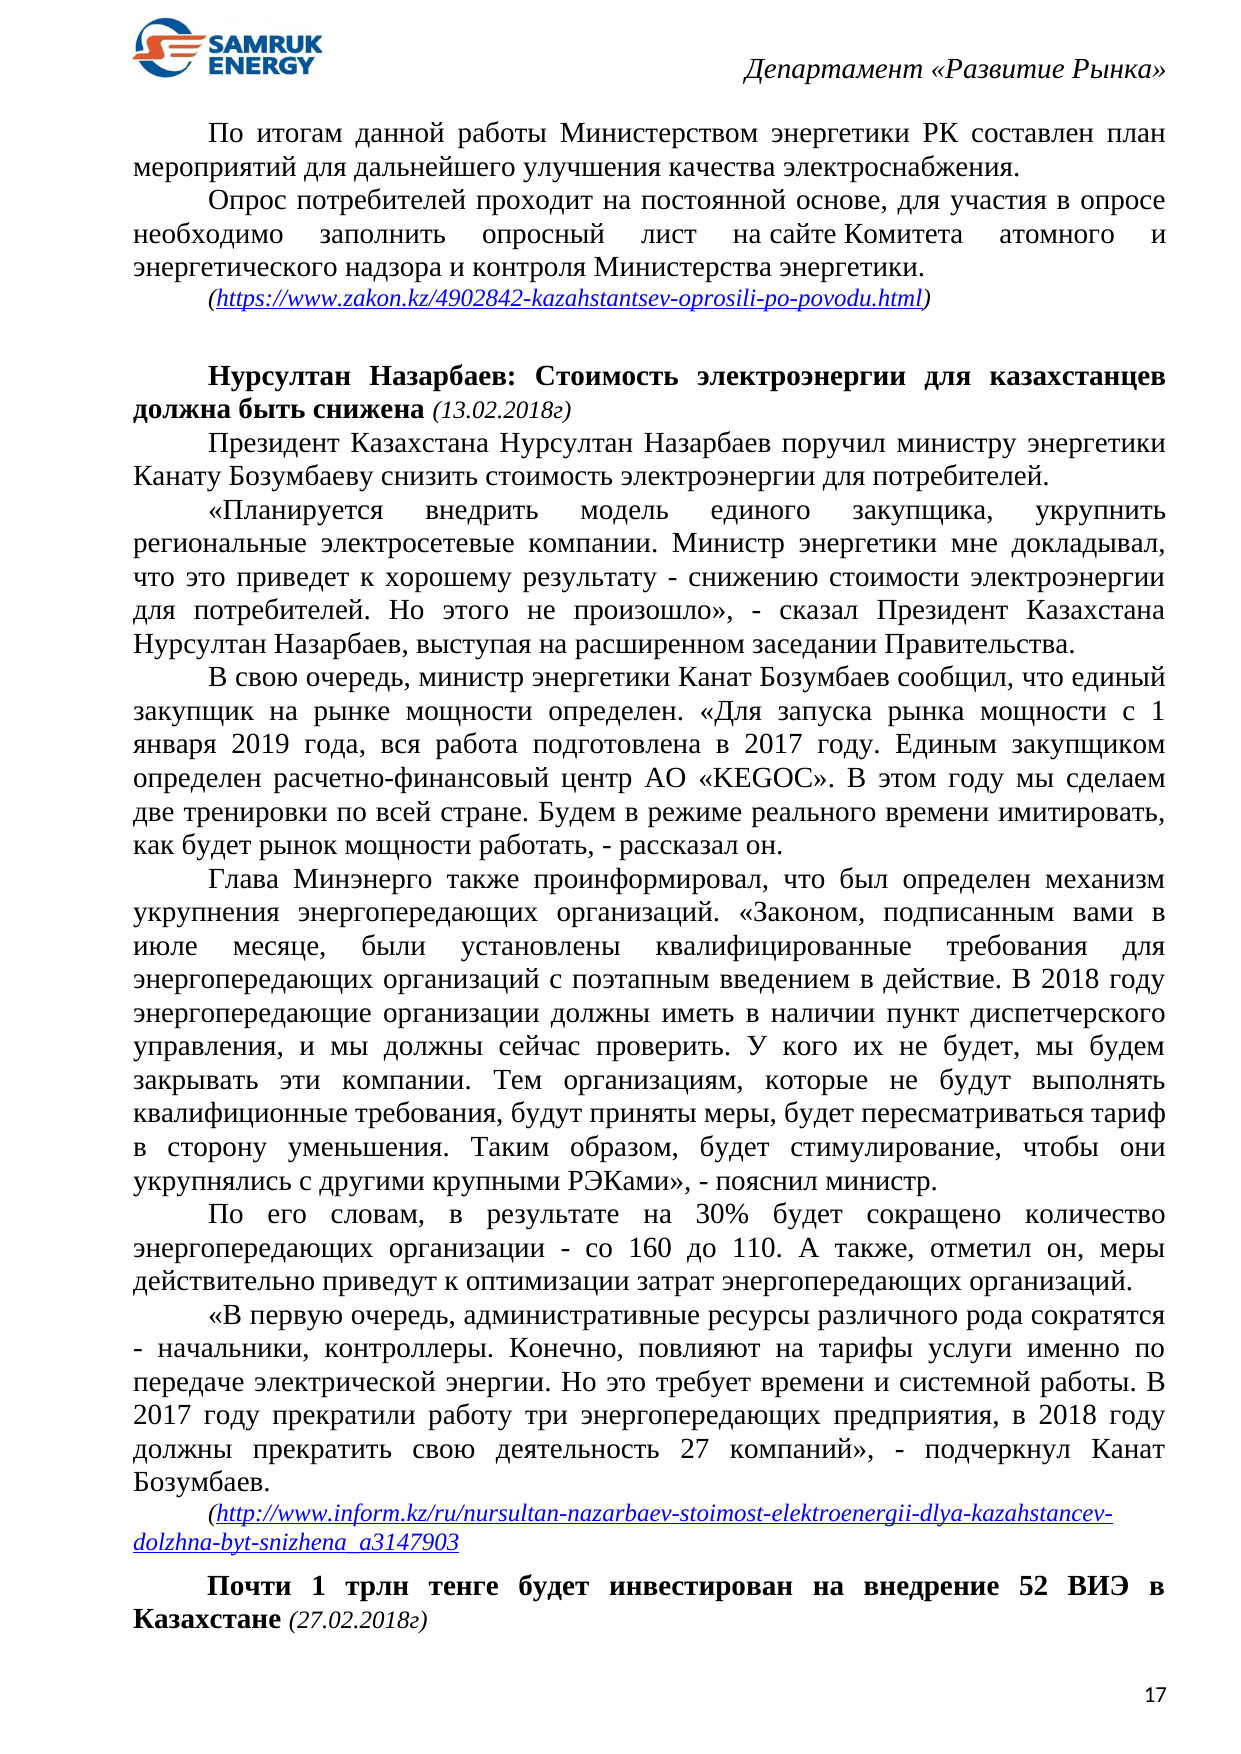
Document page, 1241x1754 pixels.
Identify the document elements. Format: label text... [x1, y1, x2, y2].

list «В первую очередь, административные ресурсы различного рода сократятся - начальники, контроллеры. Конечно, повлияют на тарифы услуги именно по передаче электрической энергии. Но это требует времени и системной работы. В 2017 году прекратили работу три энергопередающих предприятия, в 2018 году должны прекратить свою деятельность 27 компаний», - подчеркнул Канат Бозумбаев. [133, 1297, 1167, 1498]
list Президент Казахстана Нурсултан Назарбаев поручил министру энергетики Канату Бозумбаеву снизить стоимость электроэнергии для потребителей. [133, 425, 1167, 492]
list «Планируется внедрить модель единого закупщика, укрупнить региональные электросетевые компании. Министр энергетики мне докладывал, что это приведет к хорошему результату - снижению стоимости электроэнергии для потребителей. Но этого не произошло», - сказал Президент Казахстана Нурсултан Назарбаев, выступая на расширенном заседании Правительства. [133, 492, 1167, 659]
text Почти 1 трлн тенге будет инвестирован на внедрение 52 ВИЭ в Казахстане (27.02.2018г) [133, 1568, 1167, 1635]
list (https://www.zakon.kz/4902842-kazahstantsev-oprosili-po-povodu.html) [133, 283, 1167, 312]
picture [132, 17, 323, 82]
list Глава Минэнерго также проинформировал, что был определен механизм укрупнения энергопередающих организаций. «Законом, подписанным вами в июле месяце, были установлены квалифицированные требования для энергопередающих организаций с поэтапным введением в действие. В 2018 году энергопередающие организации должны иметь в наличии пункт диспетчерского управления, и мы должны сейчас проверить. У кого их не будет, мы будем закрывать эти компании. Тем организациям, которые не будут выполнять квалифиционные требования, будут приняты меры, будет пересматриваться тариф в сторону уменьшения. Таким образом, будет стимулирование, чтобы они укрупнялись с другими крупными РЭКами», - пояснил министр. [133, 861, 1167, 1196]
list По итогам данной работы Министерством энергетики РК составлен план мероприятий для дальнейшего улучшения качества электроснабжения. [133, 115, 1167, 182]
list (http://www.inform.kz/ru/nursultan-nazarbaev-stoimost-elektroenergii-dlya-kazahstancev-dolzhna-byt-snizhena_a3147903 [133, 1498, 1167, 1556]
list По его словам, в результате на 30% будет сокращено количество энергопередающих организации - со 160 до 110. А также, отметил он, меры действительно приведут к оптимизации затрат энергопередающих организаций. [133, 1196, 1167, 1297]
list Опрос потребителей проходит на постоянной основе, для участия в опросе необходимо заполнить опросный лист на сайте Комитета атомного и энергетического надзора и контроля Министерства энергетики. [133, 182, 1167, 283]
list Нурсултан Назарбаев: Стоимость электроэнергии для казахстанцев должна быть снижена (13.02.2018г) [133, 358, 1167, 425]
list В свою очередь, министр энергетики Канат Бозумбаев сообщил, что единый закупщик на рынке мощности определен. «Для запуска рынка мощности с 1 января 2019 года, вся работа подготовлена в 2017 году. Единым закупщиком определен расчетно-финансовый центр АО «KEGOC». В этом году мы сделаем две тренировки по всей стране. Будем в режиме реального времени имитировать, как будет рынок мощности работать, - рассказал он. [133, 659, 1167, 861]
